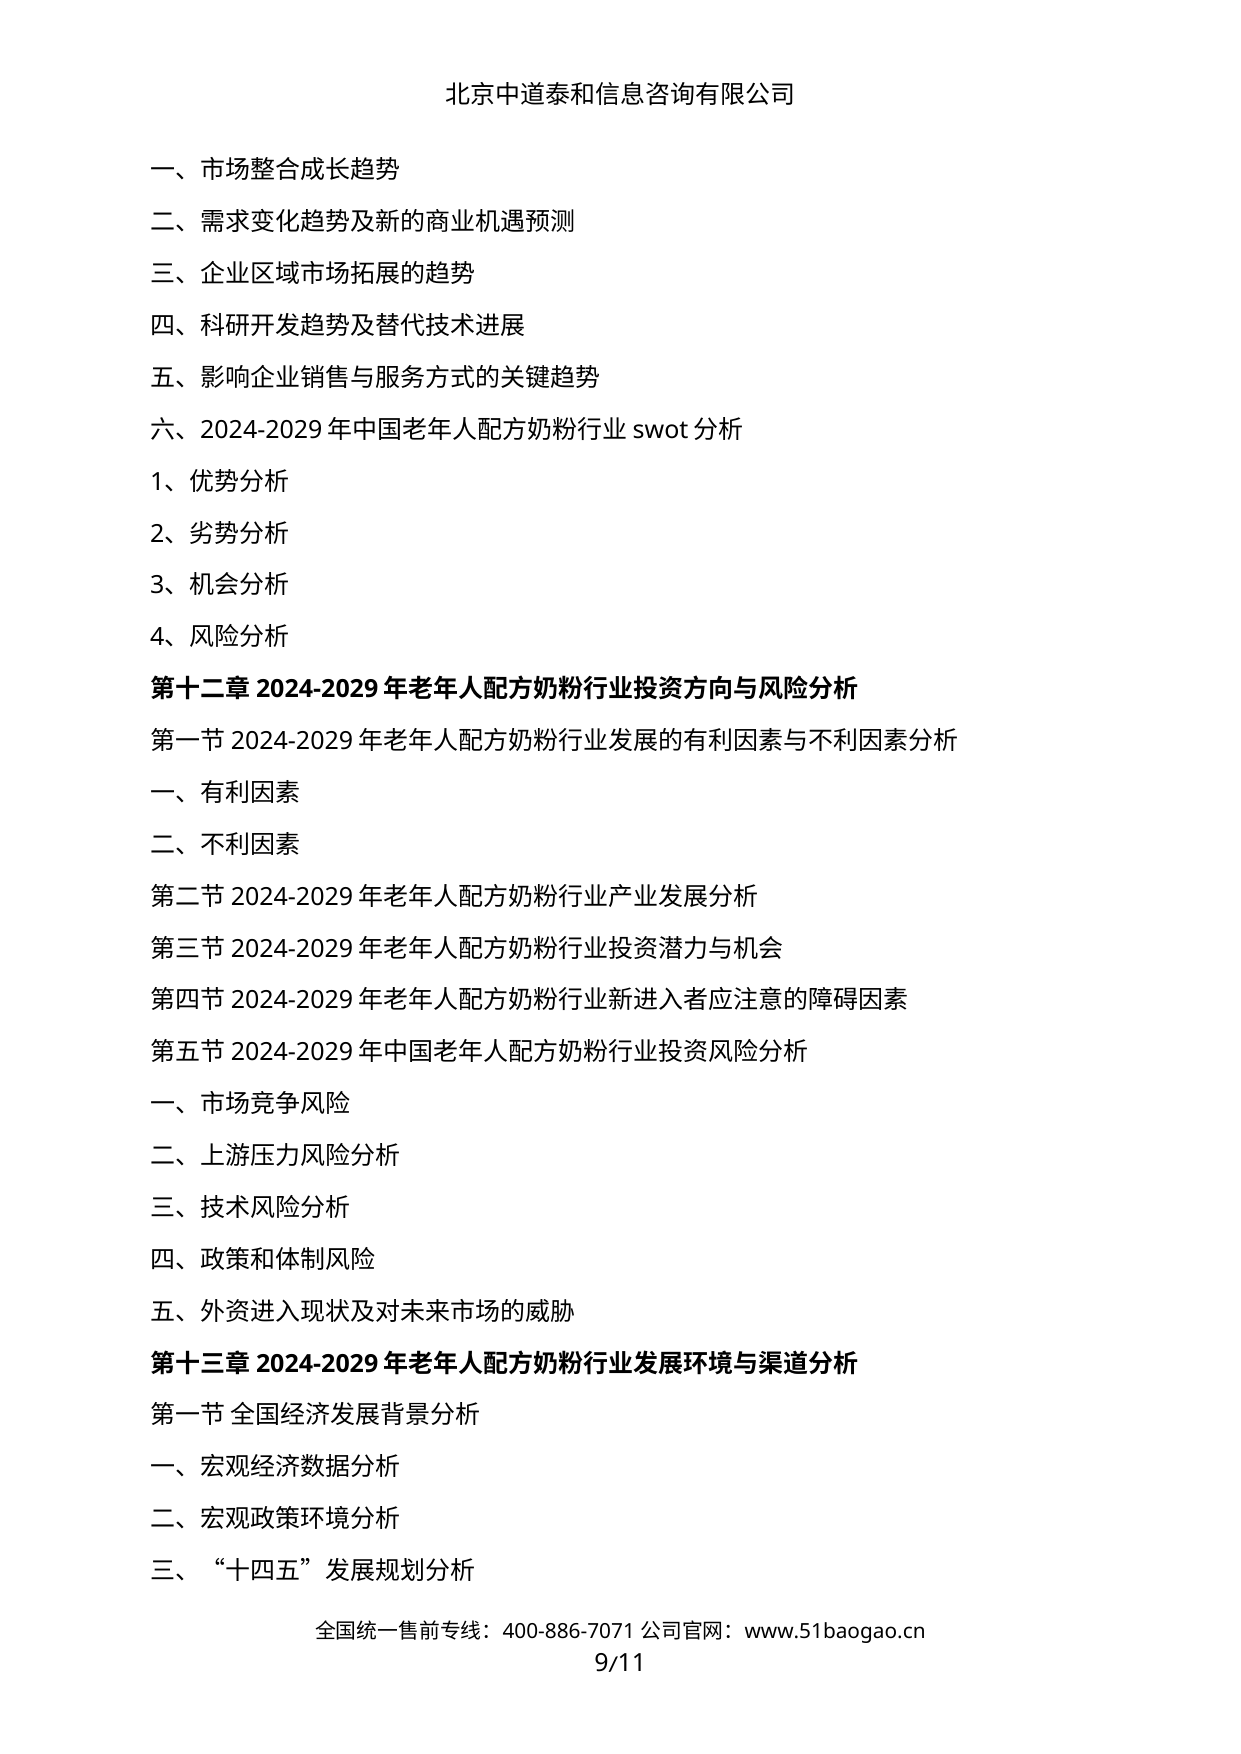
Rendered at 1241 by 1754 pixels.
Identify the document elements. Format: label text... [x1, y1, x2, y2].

text 一、市场整合成长趋势 [150, 150, 1090, 186]
text 第一节 全国经济发展背景分析 [150, 1395, 1090, 1431]
text 五、影响企业销售与服务方式的关键趋势 [150, 357, 1090, 394]
text 第一节 2024-2029年老年人配方奶粉行业发展的有利因素与不利因素分析 [150, 721, 1090, 757]
text 二、宏观政策环境分析 [150, 1499, 1090, 1535]
text 四、政策和体制风险 [150, 1239, 1090, 1276]
text 五、外资进入现状及对未来市场的威胁 [150, 1291, 1090, 1327]
text 一、市场竞争风险 [150, 1084, 1090, 1120]
text 2、劣势分析 [150, 513, 1090, 549]
text 二、上游压力风险分析 [150, 1136, 1090, 1172]
text 第十二章 2024-2029年老年人配方奶粉行业投资方向与风险分析 [150, 669, 1090, 705]
text 二、需求变化趋势及新的商业机遇预测 [150, 202, 1090, 238]
text 一、宏观经济数据分析 [150, 1447, 1090, 1483]
text 二、不利因素 [150, 824, 1090, 861]
text 3、机会分析 [150, 565, 1090, 601]
text 一、有利因素 [150, 772, 1090, 809]
text 第三节 2024-2029年老年人配方奶粉行业投资潜力与机会 [150, 928, 1090, 964]
text 三、“十四五”发展规划分析 [150, 1551, 1090, 1587]
text 三、技术风险分析 [150, 1187, 1090, 1224]
text 第五节 2024-2029年中国老年人配方奶粉行业投资风险分析 [150, 1032, 1090, 1068]
text 六、2024-2029年中国老年人配方奶粉行业swot分析 [150, 409, 1090, 446]
text 4、风险分析 [150, 617, 1090, 653]
text 1、优势分析 [150, 461, 1090, 497]
text 第十三章 2024-2029年老年人配方奶粉行业发展环境与渠道分析 [150, 1343, 1090, 1379]
text 四、科研开发趋势及替代技术进展 [150, 306, 1090, 342]
text 第二节 2024-2029年老年人配方奶粉行业产业发展分析 [150, 876, 1090, 912]
text 第四节 2024-2029年老年人配方奶粉行业新进入者应注意的障碍因素 [150, 980, 1090, 1016]
text 三、企业区域市场拓展的趋势 [150, 254, 1090, 290]
